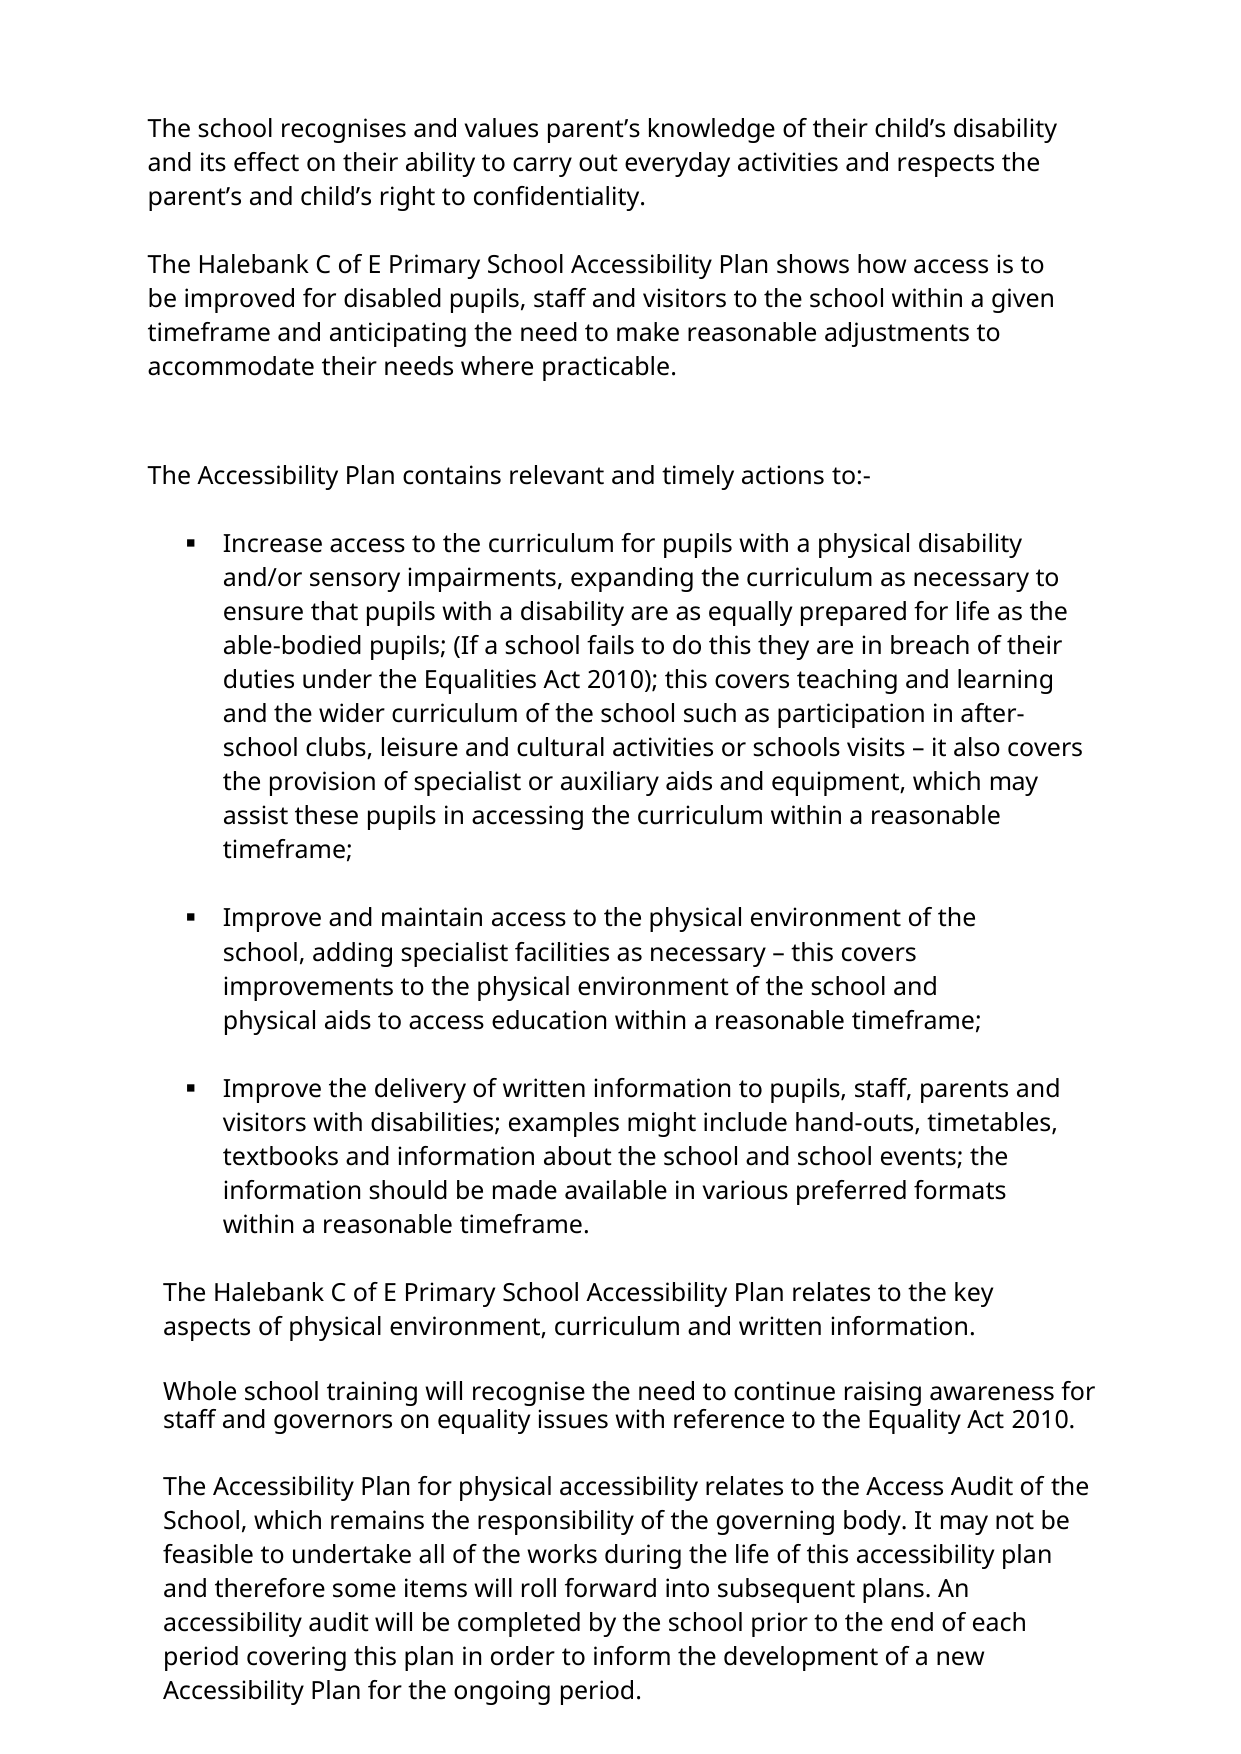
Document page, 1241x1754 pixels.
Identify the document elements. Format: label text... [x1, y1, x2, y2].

list Increase access to the curriculum for pupils with a physical disability and/or sensory impairments, expanding the curriculum as necessary to ensure that pupils with a disability are as equally prepared for life as the able-bodied pupils; (If a school fails to do this they are in breach of their duties under the Equalities Act 2010); this covers teaching and learning and the wider curriculum of the school such as participation in after-school clubs, leisure and cultural activities or schools visits – it also covers the provision of specialist or auxiliary aids and equipment, which may assist these pupils in accessing the curriculum within a reasonable timeframe; [185, 525, 1088, 866]
text Whole school training will recognise the need to continue raising awareness for staff and governors on equality issues with reference to the Equality Act 2010. [163, 1377, 1107, 1434]
list Improve the delivery of written information to pupils, staff, parents and visitors with disabilities; examples might include hand-outs, timetables, textbooks and information about the school and school events; the information should be made available in various preferred formats within a reasonable timeframe. [185, 1071, 1081, 1241]
text The Accessibility Plan contains relevant and timely actions to:- [147, 457, 1107, 491]
text The school recognises and values parent’s knowledge of their child’s disability and its effect on their ability to carry out everyday activities and respects the parent’s and child’s right to confidentiality. [147, 110, 1107, 213]
list Improve and maintain access to the physical environment of the school, adding specialist facilities as necessary – this covers improvements to the physical environment of the school and physical aids to access education within a reasonable timeframe; [185, 900, 1039, 1036]
text The Halebank C of E Primary School Accessibility Plan relates to the key aspects of physical environment, curriculum and written information. [163, 1275, 1081, 1343]
text The Halebank C of E Primary School Accessibility Plan shows how access is to be improved for disabled pupils, staff and visitors to the school within a given timeframe and anticipating the need to make reasonable adjustments to accommodate their needs where practicable. [147, 247, 1081, 413]
text The Accessibility Plan for physical accessibility relates to the Access Audit of the School, which remains the responsibility of the governing body. It may not be feasible to undertake all of the works during the life of this accessibility plan and therefore some items will roll forward into subsequent plans. An accessibility audit will be completed by the school prior to the end of each period covering this plan in order to inform the development of a new Accessibility Plan for the ongoing period. [163, 1468, 1099, 1707]
